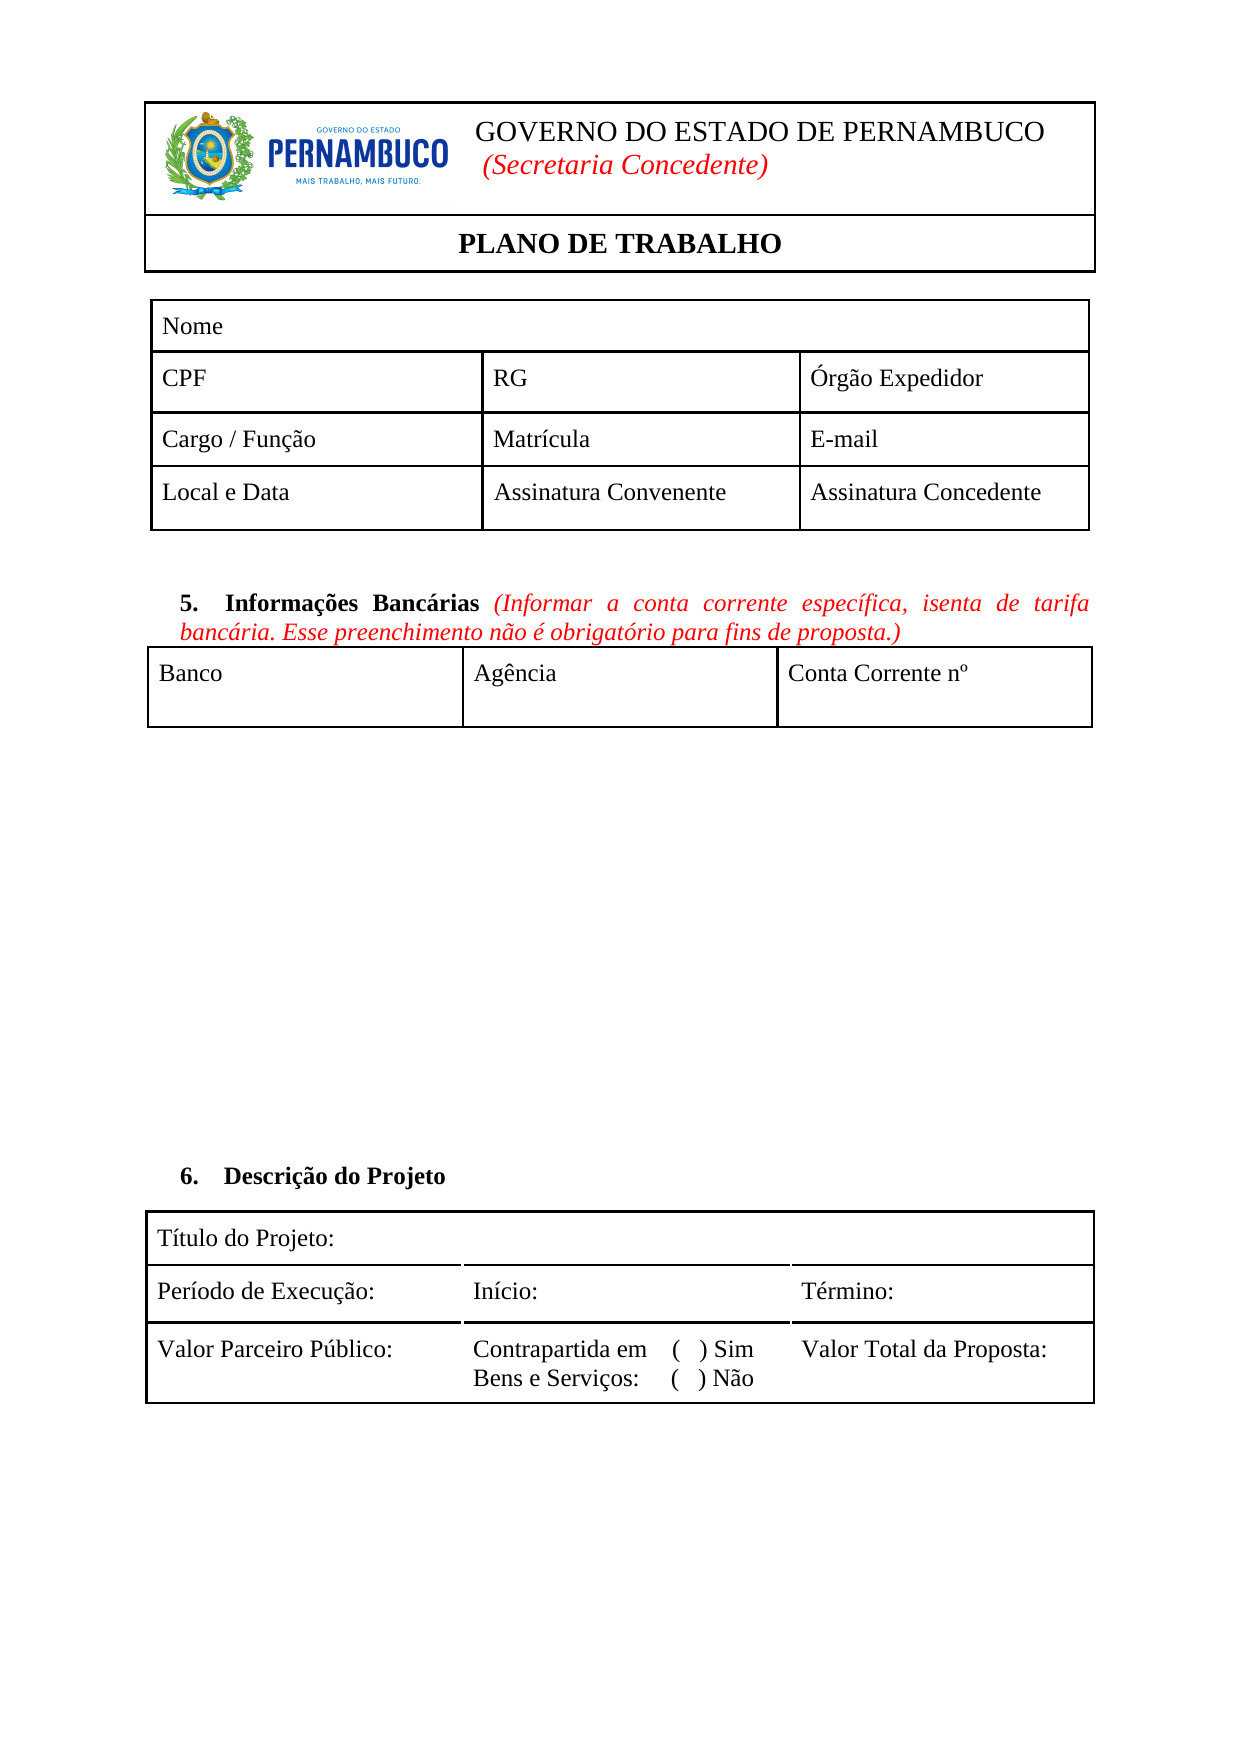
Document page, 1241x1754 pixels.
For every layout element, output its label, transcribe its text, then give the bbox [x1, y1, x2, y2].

text 6. Descrição do Projeto [180, 1161, 1090, 1189]
table_cell Assinatura Convenente [484, 467, 799, 528]
table_header Título do Projeto: [148, 1213, 1093, 1263]
picture [161, 104, 457, 202]
table_cell Local e Data [153, 467, 481, 528]
table_cell Início: [464, 1266, 790, 1321]
table_cell Cargo / Função [153, 414, 481, 464]
table_cell E-mail [801, 414, 1088, 464]
table_cell CPF [153, 353, 481, 411]
table_header Conta Corrente nº [779, 648, 1091, 726]
table_cell Término: [792, 1266, 1093, 1321]
table_cell Matrícula [484, 414, 799, 464]
table_header Banco [149, 648, 462, 726]
table_cell Valor Parceiro Público: [148, 1324, 461, 1402]
table_header Nome [153, 301, 1088, 350]
table_cell Órgão Expedidor [801, 353, 1088, 411]
table_cell Valor Total da Proposta: [792, 1324, 1093, 1402]
table_cell Assinatura Concedente [801, 467, 1088, 528]
table_header Agência [464, 648, 776, 726]
table_cell Contrapartida em ( ) Sim Bens e Serviços: ( ) Não [464, 1324, 790, 1402]
table_cell RG [484, 353, 799, 411]
table_cell Período de Execução: [148, 1266, 461, 1321]
text 5. Informações Bancárias (Informar a conta corrente específica, isenta de tarifa bancária. Esse preenchimento não é obrigatório para fins de proposta.) [179, 588, 1090, 646]
